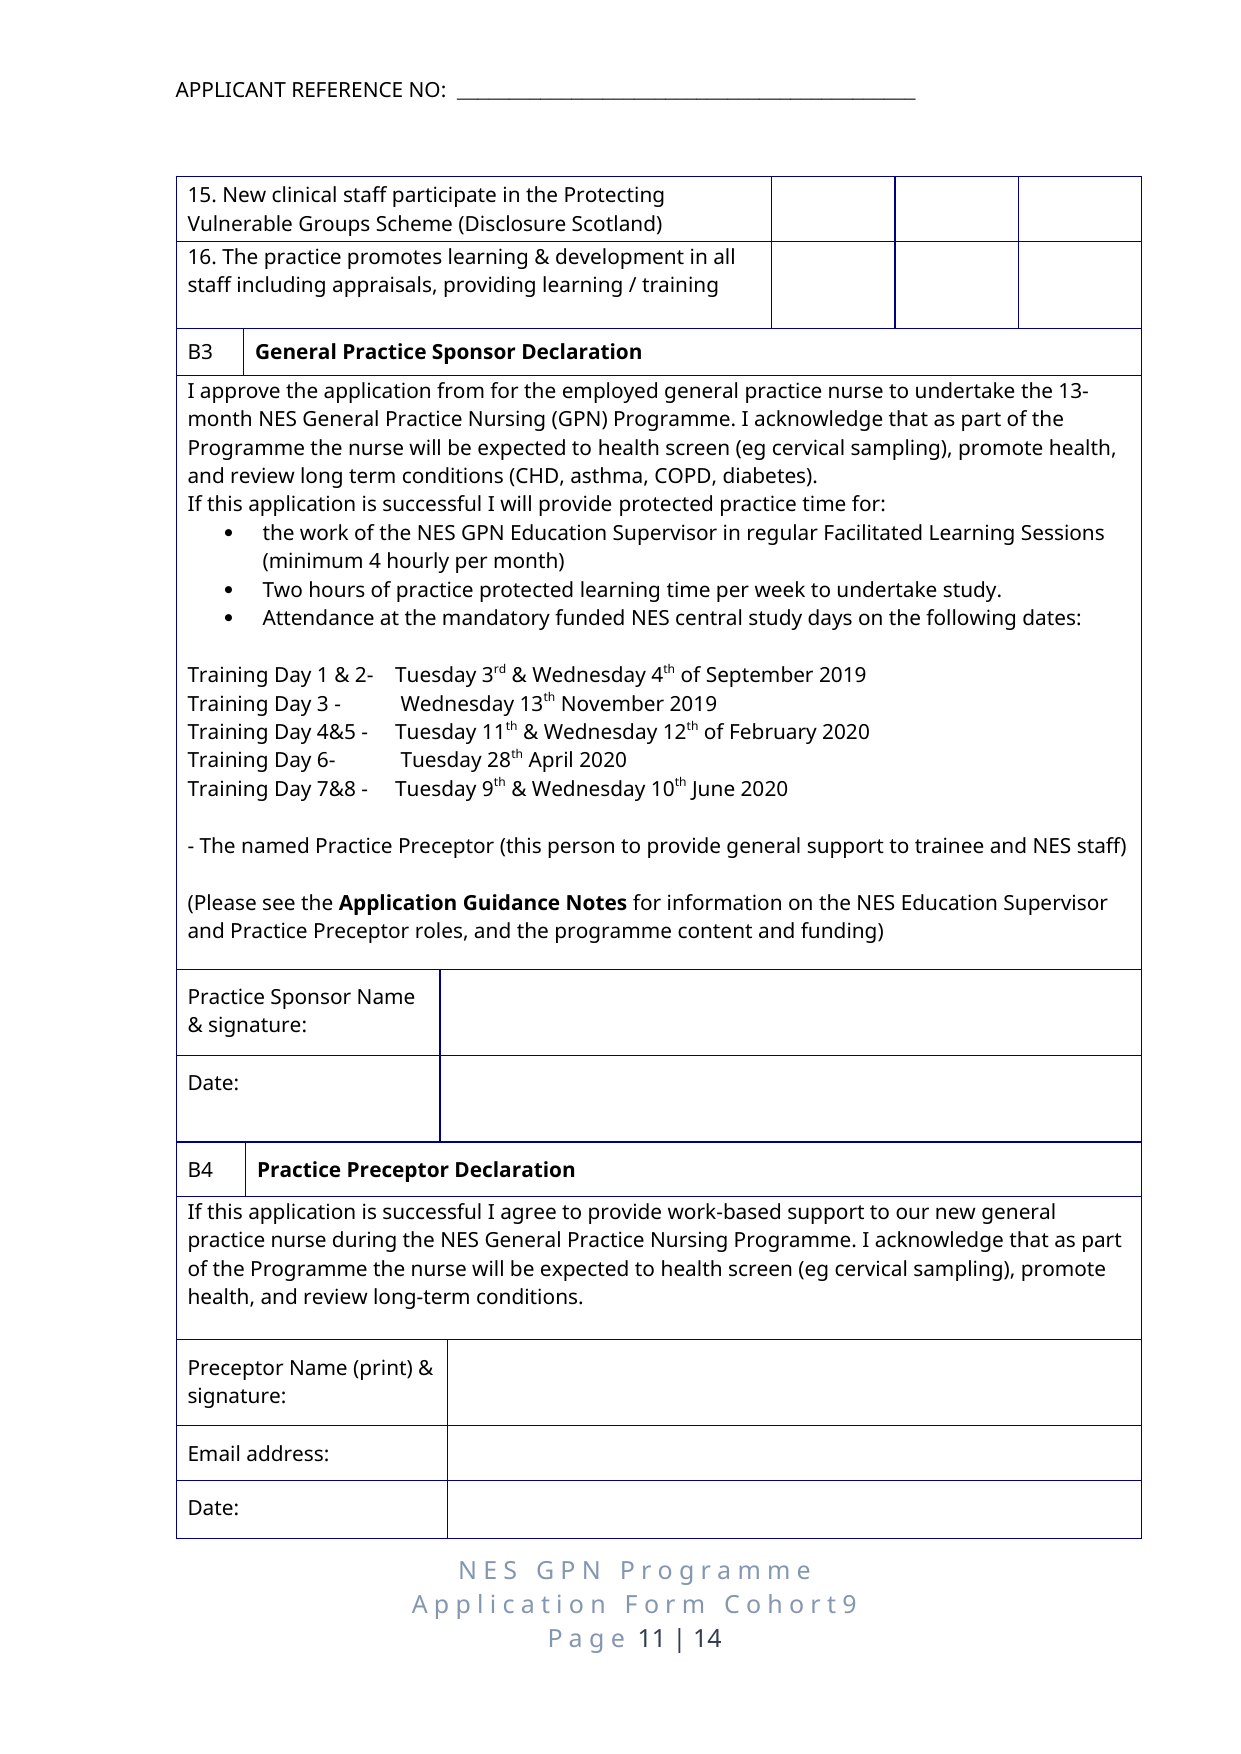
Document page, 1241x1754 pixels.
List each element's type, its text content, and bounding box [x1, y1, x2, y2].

table_cell [772, 177, 894, 241]
table_cell 15. New clinical staff participate in the Protecting Vulnerable Groups Scheme (Disclosure Scotland) [177, 177, 771, 241]
table_cell If this application is successful I agree to provide work-based support to our new general practice nurse during the NES General Practice Nursing Programme. I acknowledge that as part of the Programme the nurse will be expected to health screen (eg cervical sampling), promote health, and review long-term conditions. [177, 1197, 1141, 1339]
table_cell B4 [177, 1143, 245, 1196]
table_cell [441, 970, 1141, 1055]
table_cell [896, 242, 1018, 327]
table_cell Preceptor Name (print) & signature: [177, 1340, 447, 1425]
table_cell Practice Preceptor Declaration [246, 1143, 1141, 1196]
table_cell Date: [177, 1056, 439, 1141]
table_cell [441, 1056, 1141, 1141]
table_cell 16. The practice promotes learning & development in all staff including appraisals, providing learning / training [177, 242, 771, 327]
table_cell [448, 1340, 1141, 1425]
table_cell [772, 242, 894, 327]
table_cell Practice Sponsor Name & signature: [177, 970, 439, 1055]
table_cell [448, 1426, 1141, 1480]
table_cell [1019, 242, 1141, 327]
table_cell I approve the application from for the employed general practice nurse to undertake the 13-month NES General Practice Nursing (GPN) Programme. I acknowledge that as part of the Programme the nurse will be expected to health screen (eg cervical sampling), promote health, and review long term conditions (CHD, asthma, COPD, diabetes). If this application is successful I will provide protected practice time for: the work of the NES GPN Education Supervisor in regular Facilitated Learning Sessions (minimum 4 hourly per month) Two hours of practice protected learning time per week to undertake study. Attendance at the mandatory funded NES central study days on the following dates: Training Day 1 & 2- Tuesday 3rd & Wednesday 4th of September 2019 Training Day 3 - Wednesday 13th November 2019 Training Day 4&5 - Tuesday 11th & Wednesday 12th of February 2020 Training Day 6- Tuesday 28th April 2020 Training Day 7&8 - Tuesday 9th & Wednesday 10th June 2020 - The named Practice Preceptor (this person to provide general support to trainee and NES staff) (Please see the Application Guidance Notes for information on the NES Education Supervisor and Practice Preceptor roles, and the programme content and funding) [177, 376, 1141, 969]
table_cell Email address: [177, 1426, 447, 1480]
table_cell [448, 1481, 1141, 1538]
table_cell Date: [177, 1481, 447, 1538]
table_cell [1019, 177, 1141, 241]
table_cell General Practice Sponsor Declaration [244, 329, 1141, 375]
table_cell B3 [177, 329, 243, 375]
table_cell [896, 177, 1018, 241]
